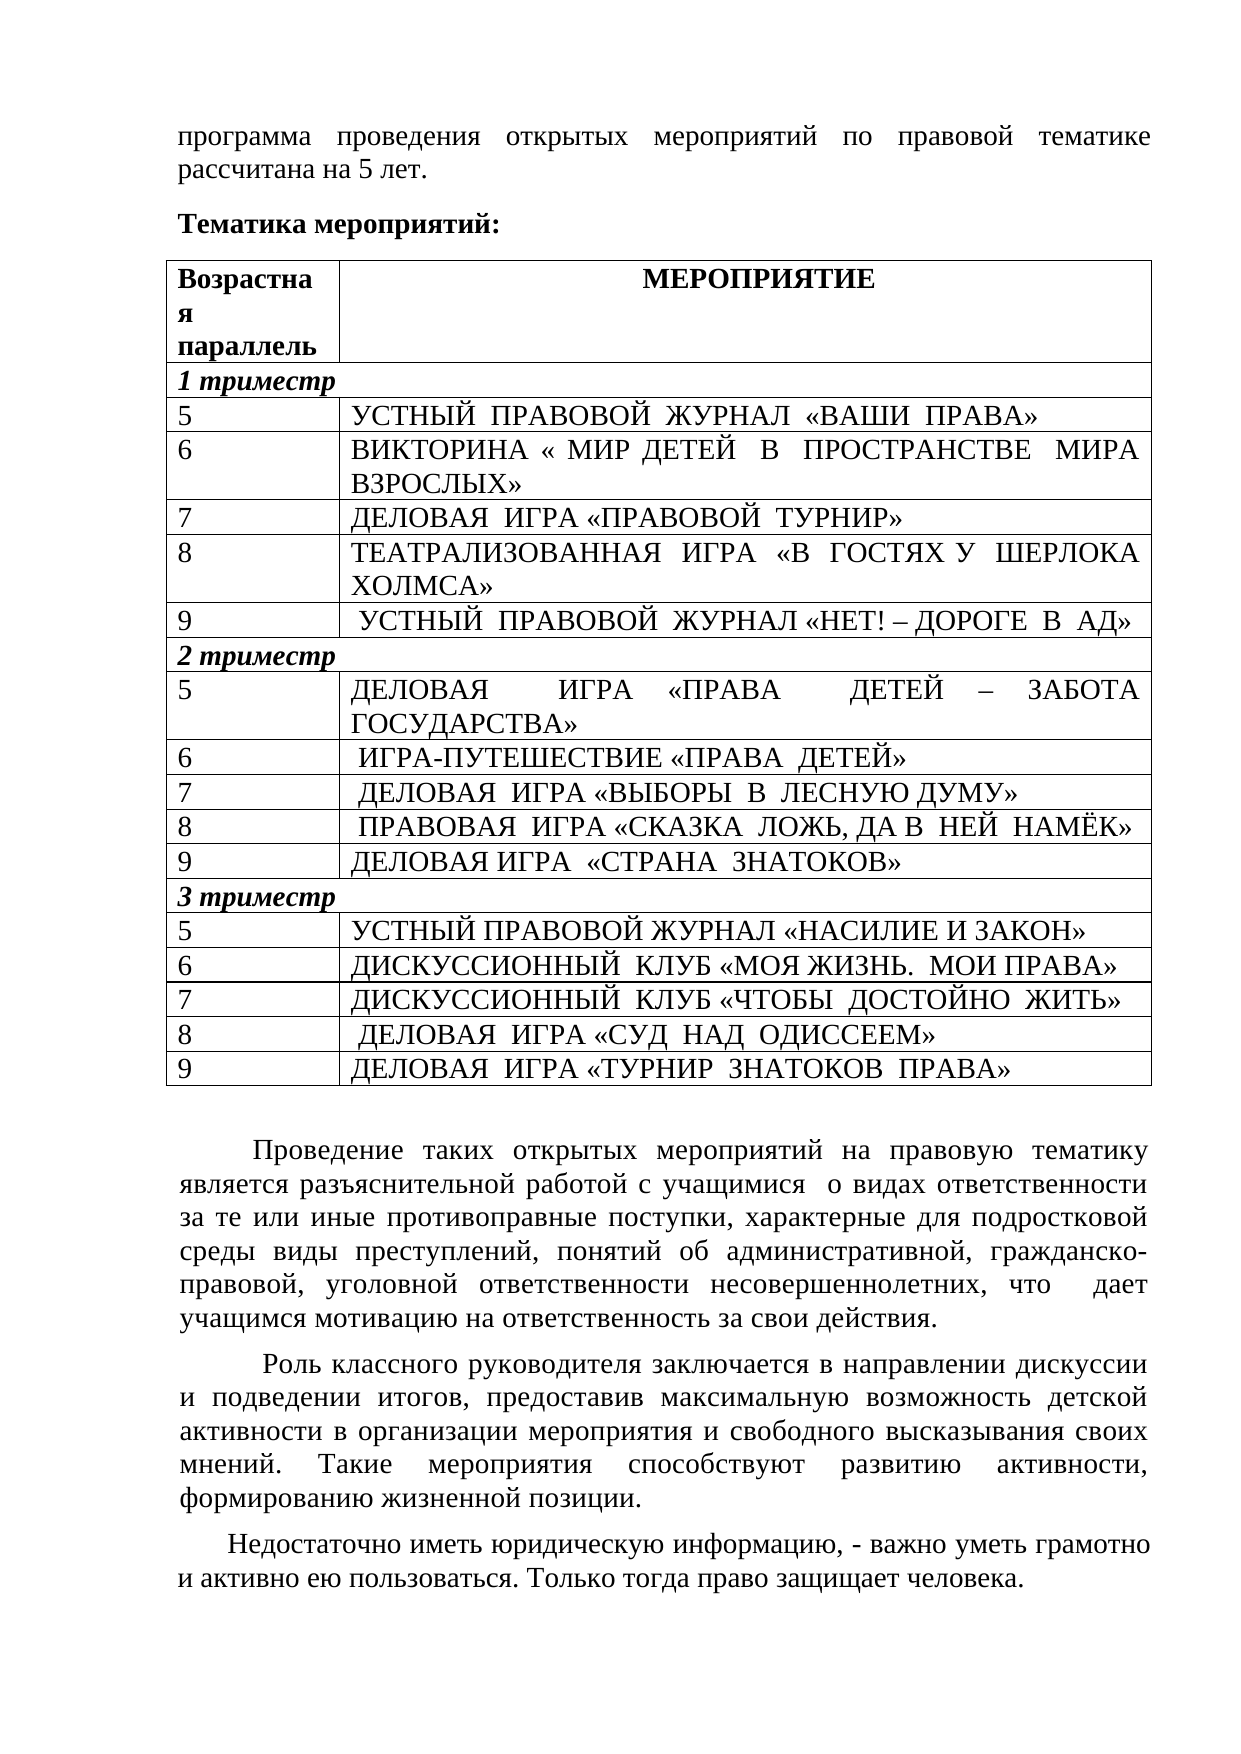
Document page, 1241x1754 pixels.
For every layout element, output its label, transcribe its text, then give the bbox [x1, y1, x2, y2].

table_cell 9 [167, 844, 339, 878]
table_cell 9 [167, 1052, 339, 1085]
table_cell 7 [167, 983, 339, 1016]
table_cell 5 [167, 913, 339, 947]
table_cell ДЕЛОВАЯ ИГРА «СТРАНА ЗНАТОКОВ» [340, 844, 1151, 878]
text Недостаточно иметь юридическую информацию, - важно уметь грамотно и активно ею пользоваться. Только тогда право защищает человека. [177, 1526, 1152, 1593]
table_cell УСТНЫЙ ПРАВОВОЙ ЖУРНАЛ «ВАШИ ПРАВА» [340, 398, 1151, 431]
table_cell ДИСКУССИОННЫЙ КЛУБ «ЧТОБЫ ДОСТОЙНО ЖИТЬ» [340, 983, 1151, 1016]
text Роль классного руководителя заключается в направлении дискуссии и подведении итогов, предоставив максимальную возможность детской активности в организации мероприятия и свободного высказывания своих мнений. Такие мероприятия способствуют развитию активности, формированию жизненной позиции. [179, 1346, 1149, 1514]
table_cell 3 триместр [167, 879, 1151, 912]
table_cell 7 [167, 500, 339, 534]
table_cell ТЕАТРАЛИЗОВАННАЯ ИГРА «В ГОСТЯХ У ШЕРЛОКА ХОЛМСА» [340, 535, 1151, 602]
table_header МЕРОПРИЯТИЕ [340, 261, 1151, 362]
table_cell 6 [167, 948, 339, 981]
table_cell ДИСКУССИОННЫЙ КЛУБ «МОЯ ЖИЗНЬ. МОИ ПРАВА» [340, 948, 1151, 981]
table_cell 6 [167, 432, 339, 499]
table_cell 8 [167, 1017, 339, 1051]
table_cell ВИКТОРИНА « МИР ДЕТЕЙ В ПРОСТРАНСТВЕ МИРА ВЗРОСЛЫХ» [340, 432, 1151, 499]
table_cell ДЕЛОВАЯ ИГРА «ТУРНИР ЗНАТОКОВ ПРАВА» [340, 1052, 1151, 1085]
table_cell 1 триместр [167, 363, 1151, 397]
table_cell ДЕЛОВАЯ ИГРА «ВЫБОРЫ В ЛЕСНУЮ ДУМУ» [340, 775, 1151, 808]
table_cell 8 [167, 535, 339, 602]
table_cell 6 [167, 740, 339, 774]
table_cell ДЕЛОВАЯ ИГРА «СУД НАД ОДИССЕЕМ» [340, 1017, 1151, 1051]
table_cell 9 [167, 603, 339, 637]
table_cell УСТНЫЙ ПРАВОВОЙ ЖУРНАЛ «НАСИЛИЕ И ЗАКОН» [340, 913, 1151, 947]
table_cell 5 [167, 672, 339, 739]
table_cell ПРАВОВАЯ ИГРА «СКАЗКА ЛОЖЬ, ДА В НЕЙ НАМЁК» [340, 810, 1151, 843]
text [177, 118, 1152, 185]
table_cell УСТНЫЙ ПРАВОВОЙ ЖУРНАЛ «НЕТ! – ДОРОГЕ В АД» [340, 603, 1151, 637]
table_cell ИГРА-ПУТЕШЕСТВИЕ «ПРАВА ДЕТЕЙ» [340, 740, 1151, 774]
table_header Возрастная параллель [167, 261, 339, 362]
table_cell ДЕЛОВАЯ ИГРА «ПРАВОВОЙ ТУРНИР» [340, 500, 1151, 534]
table_cell ДЕЛОВАЯ ИГРА «ПРАВА ДЕТЕЙ – ЗАБОТА ГОСУДАРСТВА» [340, 672, 1151, 739]
text Проведение таких открытых мероприятий на правовую тематику является разъяснительной работой с учащимися о видах ответственности за те или иные противоправные поступки, характерные для подростковой среды виды преступлений, понятий об административной, гражданско-правовой, уголовной ответственности несовершеннолетних, что дает учащимся мотивацию на ответственность за свои действия. [179, 1132, 1149, 1333]
table_cell 7 [167, 775, 339, 808]
text Тематика мероприятий: [177, 206, 1152, 239]
table_cell 5 [167, 398, 339, 431]
table_cell 2 триместр [167, 638, 1151, 671]
table_cell 8 [167, 810, 339, 843]
